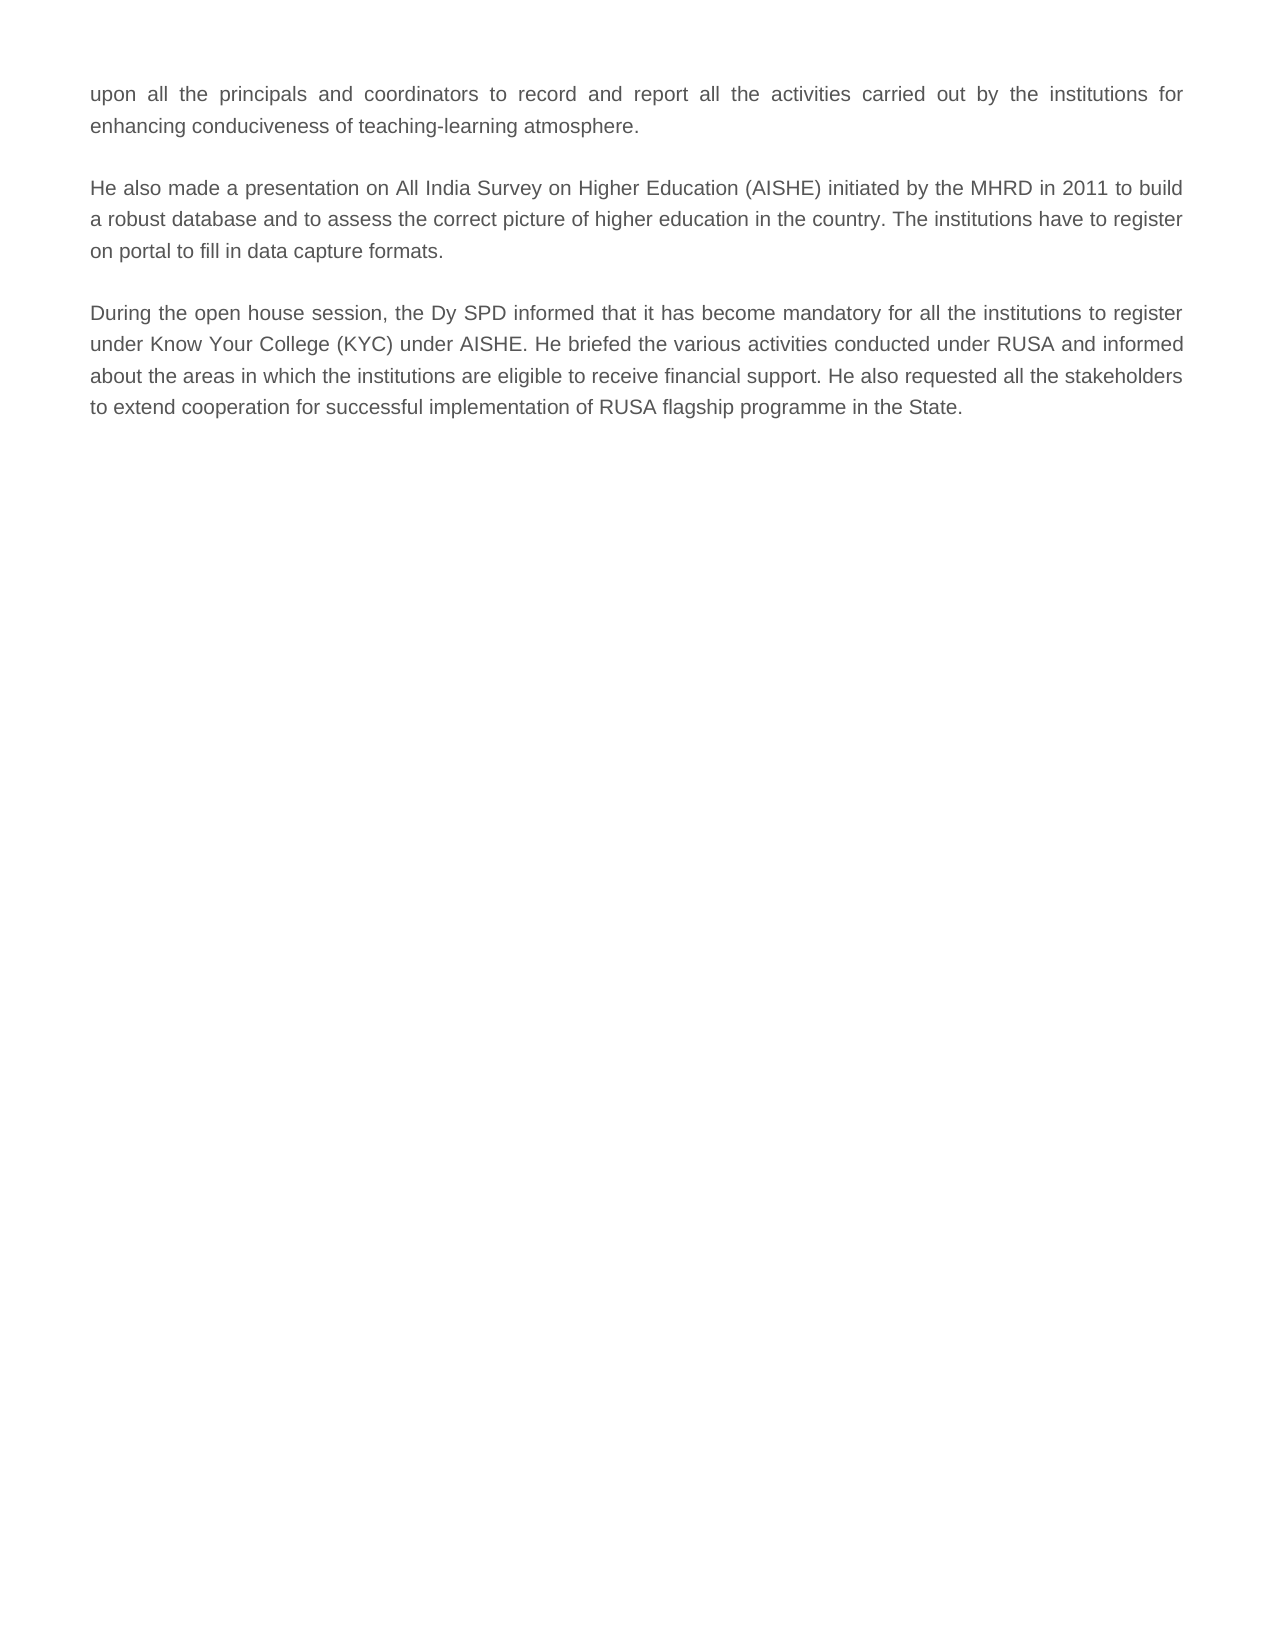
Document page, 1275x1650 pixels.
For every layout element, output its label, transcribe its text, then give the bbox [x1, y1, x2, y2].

text He also made a presentation on All India Survey on Higher Education (AISHE) initiated by the MHRD in 2011 to build a robust database and to assess the correct picture of higher education in the country. The institutions have to register on portal to fill in data capture formats. [90, 169, 1185, 262]
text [90, 75, 1185, 137]
text During the open house session, the Dy SPD informed that it has become mandatory for all the institutions to register under Know Your College (KYC) under AISHE. He briefed the various activities conducted under RUSA and informed about the areas in which the institutions are eligible to receive financial support. He also requested all the stakeholders to extend cooperation for successful implementation of RUSA flagship programme in the State. [90, 294, 1185, 419]
